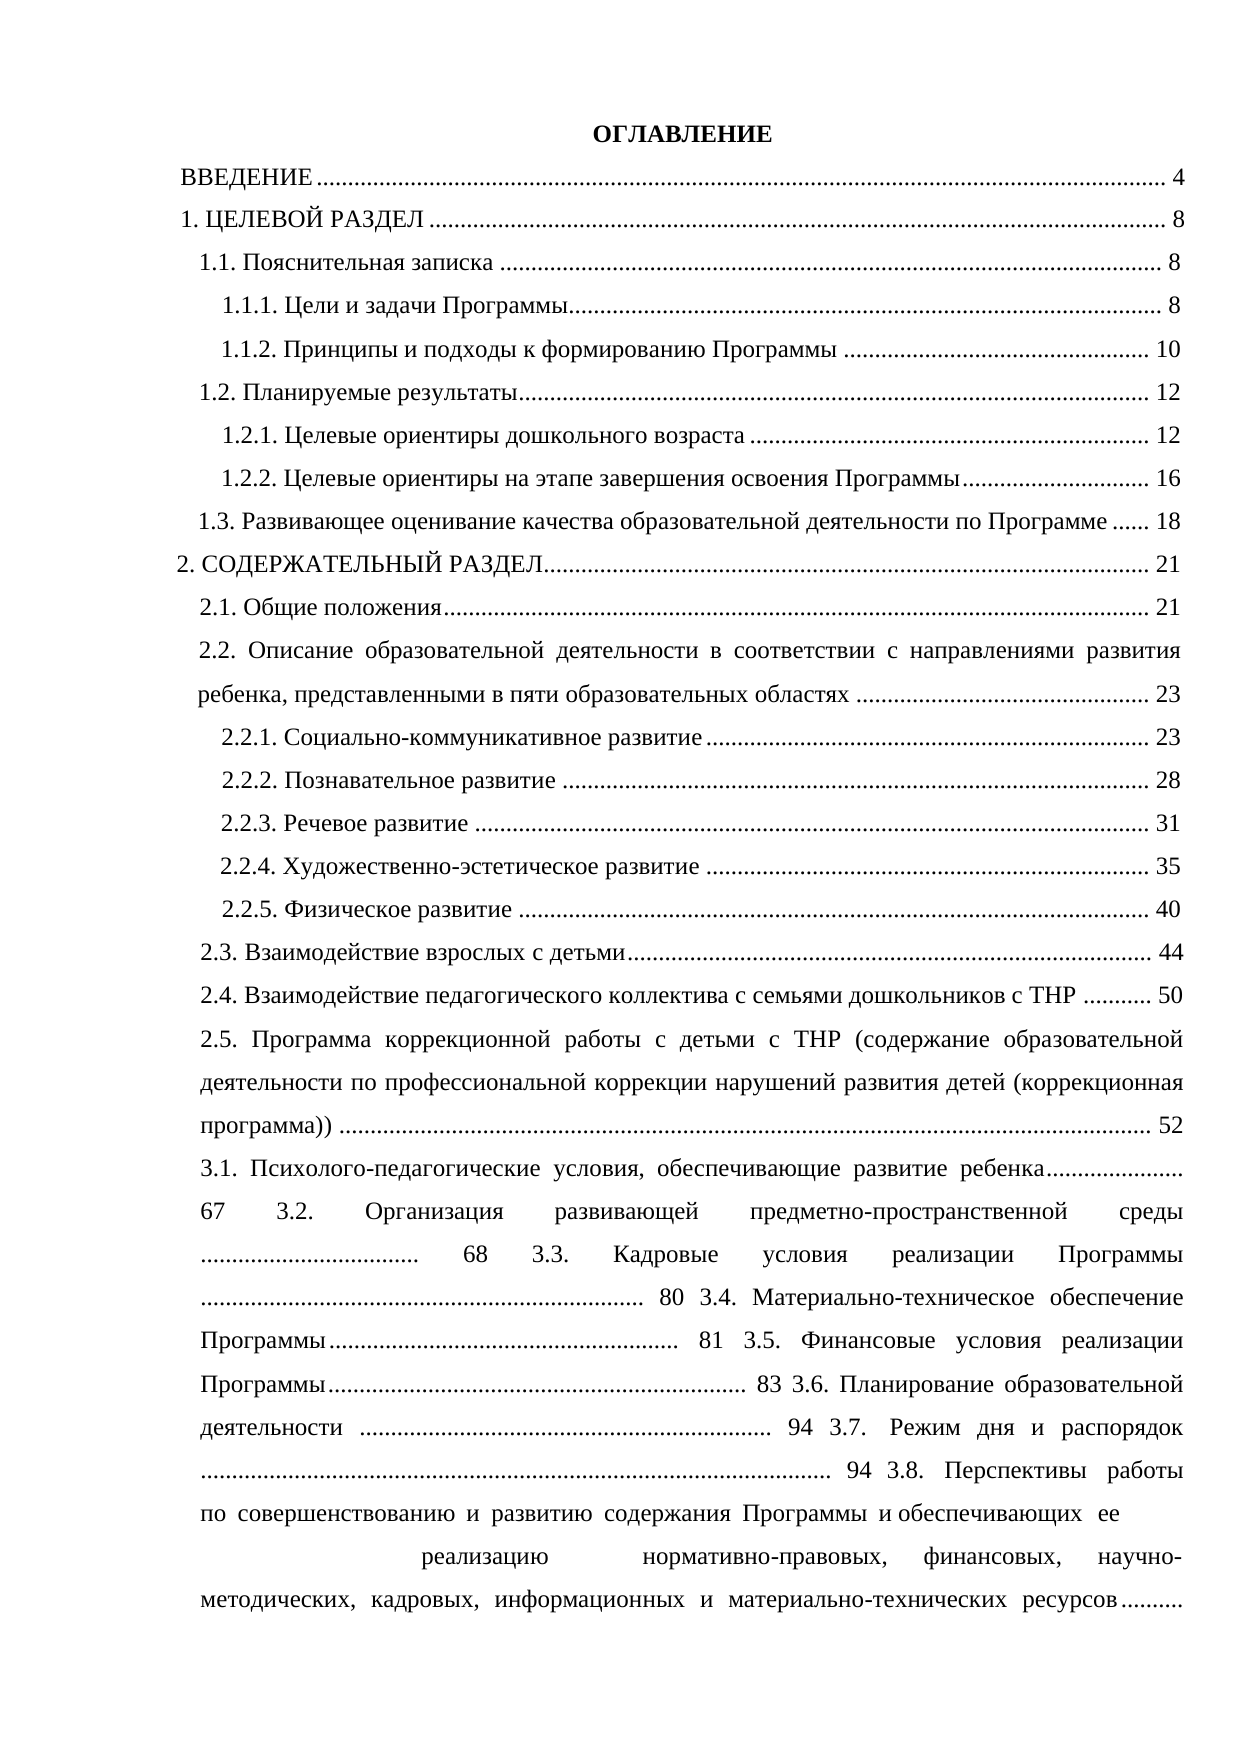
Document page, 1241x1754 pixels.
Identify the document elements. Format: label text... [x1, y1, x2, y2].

text 2. СОДЕРЖАТЕЛЬНЫЙ РАЗДЕЛ................................................................................................. 21 2.1. Общие положения................................................................................................................. 21 2.2. Описание образовательной деятельности в соответствии с направлениями развития ребенка, представленными в пяти образовательных областях ............................................... 23 2.2.1. Социально-коммуникативное развитие....................................................................... 23 2.2.2. Познавательное развитие .............................................................................................. 28 2.2.3. Речевое развитие ............................................................................................................ 31 2.2.4. Художественно-эстетическое развитие ....................................................................... 35 2.2.5. Физическое развитие ..................................................................................................... 40 [175, 549, 1181, 923]
text ОГЛАВЛЕНИЕ ВВЕДЕНИЕ........................................................................................................................................ 4 1. ЦЕЛЕВОЙ РАЗДЕЛ...................................................................................................................... 8 [178, 119, 1187, 233]
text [200, 937, 1183, 1613]
text 1.1. Пояснительная записка .......................................................................................................... 8 1.1.1. Цели и задачи Программы............................................................................................... 8 1.1.2. Принципы и подходы к формированию Программы ................................................. 10 1.2. Планируемые результаты..................................................................................................... 12 1.2.1. Целевые ориентиры дошкольного возраста................................................................ 12 1.2.2. Целевые ориентиры на этапе завершения освоения Программы.............................. 16 1.3. Развивающее оценивание качества образовательной деятельности по Программе...... 18 [194, 247, 1181, 535]
